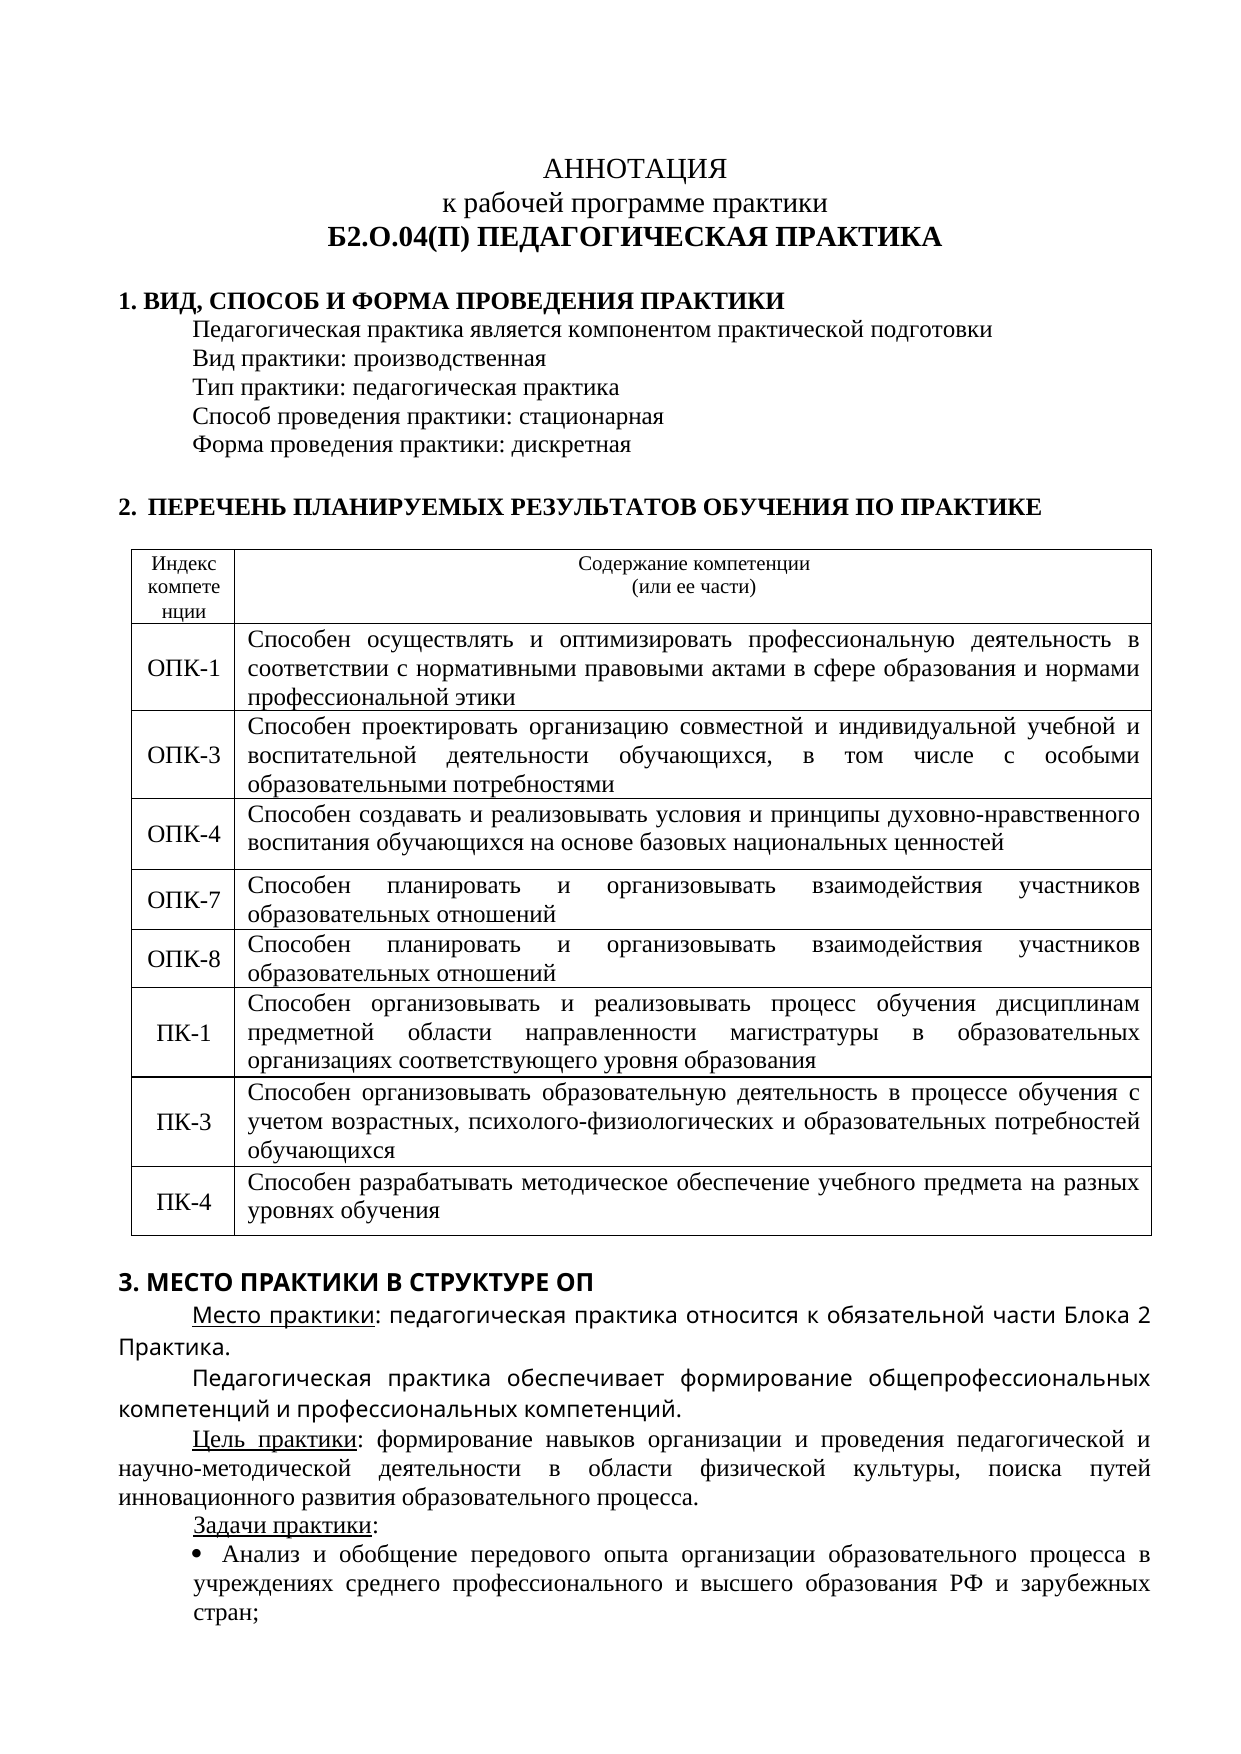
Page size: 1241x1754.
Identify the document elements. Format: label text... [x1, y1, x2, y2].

list ПЕРЕЧЕНЬ ПЛАНИРУЕМЫХ РЕЗУЛЬТАТОВ ОБУЧЕНИЯ ПО ПРАКТИКЕ [118, 492, 1152, 521]
table_cell Способен проектировать организацию совместной и индивидуальной учебной и воспитательной деятельности обучающихся, в том числе с особыми образовательными потребностями [235, 711, 1151, 798]
table_cell ОПК-8 [132, 930, 234, 987]
table_cell ОПК-1 [132, 624, 234, 710]
text Способ проведения практики: стационарная [103, 401, 1152, 429]
table_header Индекс компетенции [132, 550, 234, 623]
table_cell Способен организовывать образовательную деятельность в процессе обучения с учетом возрастных, психолого-физиологических и образовательных потребностей обучающихся [235, 1078, 1151, 1166]
table_cell ПК-3 [132, 1078, 234, 1166]
text Педагогическая практика является компонентом практической подготовки [103, 314, 1152, 343]
table_cell Способен создавать и реализовывать условия и принципы духовно-нравственного воспитания обучающихся на основе базовых национальных ценностей [235, 799, 1151, 869]
text Задачи практики: [118, 1510, 1152, 1539]
list Анализ и обобщение передового опыта организации образовательного процесса в учреждениях среднего профессионального и высшего образования РФ и зарубежных стран; [192, 1539, 1152, 1625]
text к рабочей программе практики [118, 185, 1152, 219]
text Тип практики: педагогическая практика [103, 372, 1152, 401]
text Педагогическая практика обеспечивает формирование общепрофессиональных компетенций и профессиональных компетенций. [118, 1362, 1152, 1424]
text 3. МЕСТО ПРАКТИКИ в структуре ОП [118, 1265, 1152, 1299]
table_header Содержание компетенции (или ее части) [235, 550, 1151, 623]
text Форма проведения практики: дискретная [103, 429, 1152, 458]
text 1. ВИД, СПОСОБ И ФОРМА ПРОВЕДЕНИЯ ПРАКТИКИ [103, 286, 1152, 314]
text Место практики: педагогическая практика относится к обязательной части Блока 2 Практика. [118, 1299, 1152, 1362]
text Б2.О.04(П) ПЕДАГОГИЧЕСКАЯ ПРАКТИКА [118, 219, 1152, 252]
text Цель практики: формирование навыков организации и проведения педагогической и научно-методической деятельности в области физической культуры, поиска путей инновационного развития образовательного процесса. [118, 1424, 1152, 1510]
table_cell Способен осуществлять и оптимизировать профессиональную деятельность в соответствии с нормативными правовыми актами в сфере образования и нормами профессиональной этики [235, 624, 1151, 710]
table_cell Способен разрабатывать методическое обеспечение учебного предмета на разных уровнях обучения [235, 1167, 1151, 1235]
text Вид практики: производственная [103, 343, 1152, 372]
table_cell Способен планировать и организовывать взаимодействия участников образовательных отношений [235, 870, 1151, 928]
table_cell ПК-1 [132, 988, 234, 1076]
text АННОТАЦИЯ [118, 152, 1152, 185]
table_cell Способен организовывать и реализовывать процесс обучения дисциплинам предметной области направленности магистратуры в образовательных организациях соответствующего уровня образования [235, 988, 1151, 1076]
table_cell ОПК-3 [132, 711, 234, 798]
table_cell ОПК-4 [132, 799, 234, 869]
table_cell Способен планировать и организовывать взаимодействия участников образовательных отношений [235, 930, 1151, 987]
table_cell ОПК-7 [132, 870, 234, 928]
table_cell ПК-4 [132, 1167, 234, 1235]
